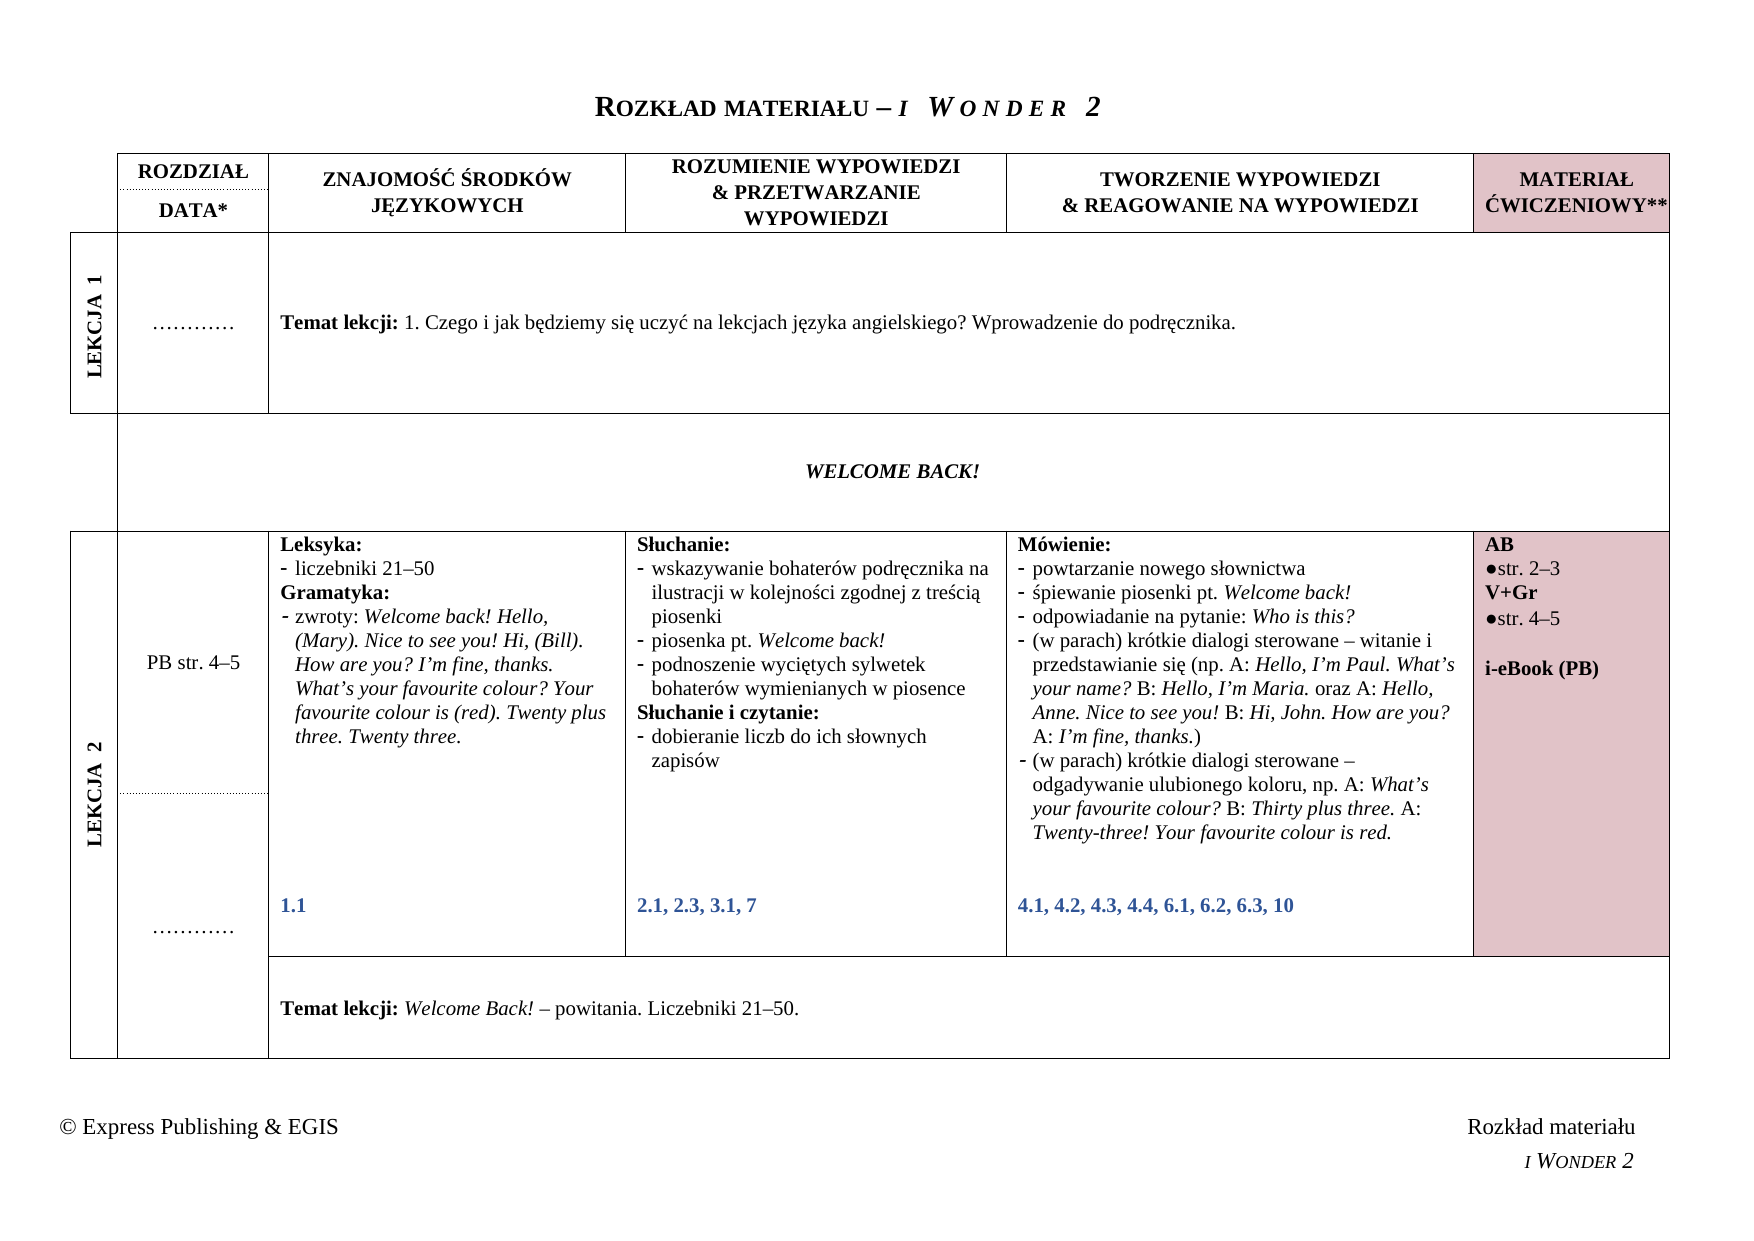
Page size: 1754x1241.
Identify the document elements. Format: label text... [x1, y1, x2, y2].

table_cell [70, 414, 117, 531]
table_cell WELCOME BACK! [118, 414, 1669, 531]
table_cell ………… [118, 793, 268, 1058]
table_cell Słuchanie: wskazywanie bohaterów podręcznika na ilustracji w kolejności zgodnej z treścią piosenki piosenka pt. Welcome back! podnoszenie wyciętych sylwetek bohaterów wymienianych w piosence Słuchanie i czytanie: dobieranie liczb do ich słownych zapisów 2.1, 2.3, 3.1, 7 [626, 532, 1006, 956]
table_cell Temat lekcji: 1. Czego i jak będziemy się uczyć na lekcjach języka angielskiego? Wprowadzenie do podręcznika. [269, 233, 1669, 412]
table_header MATERIAŁ ĆWICZENIOWY** [1474, 154, 1669, 232]
table_cell DATA* [118, 189, 268, 232]
table_cell PB str. 4–5 [118, 532, 268, 793]
table_cell LEKCJA 2 [71, 532, 117, 1058]
table_header TWORZENIE WYPOWIEDZI & REAGOWANIE NA WYPOWIEDZI [1007, 154, 1473, 232]
table_cell AB ●str. 2–3 V+Gr ●str. 4–5 i-eBook (PB) [1474, 532, 1669, 956]
table_header ZNAJOMOŚĆ ŚRODKÓW JĘZYKOWYCH [269, 154, 625, 232]
text Rozkład materiału – i Wonder 2 [59, 89, 1636, 122]
table_cell LEKCJA 1 [71, 233, 117, 412]
table_cell ………… [118, 233, 268, 412]
table_cell Leksyka: liczebniki 21–50 Gramatyka: zwroty: Welcome back! Hello, (Mary). Nice to see you! Hi, (Bill). How are you? I’m fine, thanks. What’s your favourite colour? Your favourite colour is (red). Twenty plus three. Twenty three. 1.1 [269, 532, 625, 956]
table_cell Temat lekcji: Welcome Back! – powitania. Liczebniki 21–50. [269, 957, 1669, 1058]
table_cell Mówienie: powtarzanie nowego słownictwa śpiewanie piosenki pt. Welcome back! odpowiadanie na pytanie: Who is this? (w parach) krótkie dialogi sterowane – witanie i przedstawianie się (np. A: Hello, I’m Paul. What’s your name? B: Hello, I’m Maria. oraz A: Hello, Anne. Nice to see you! B: Hi, John. How are you? A: I’m fine, thanks.) (w parach) krótkie dialogi sterowane – odgadywanie ulubionego koloru, np. A: What’s your favourite colour? B: Thirty plus three. A: Twenty-three! Your favourite colour is red. 4.1, 4.2, 4.3, 4.4, 6.1, 6.2, 6.3, 10 [1007, 532, 1473, 956]
table_header ROZDZIAŁ [118, 154, 268, 189]
table_header ROZUMIENIE WYPOWIEDZI & PRZETWARZANIE WYPOWIEDZI [626, 154, 1006, 232]
